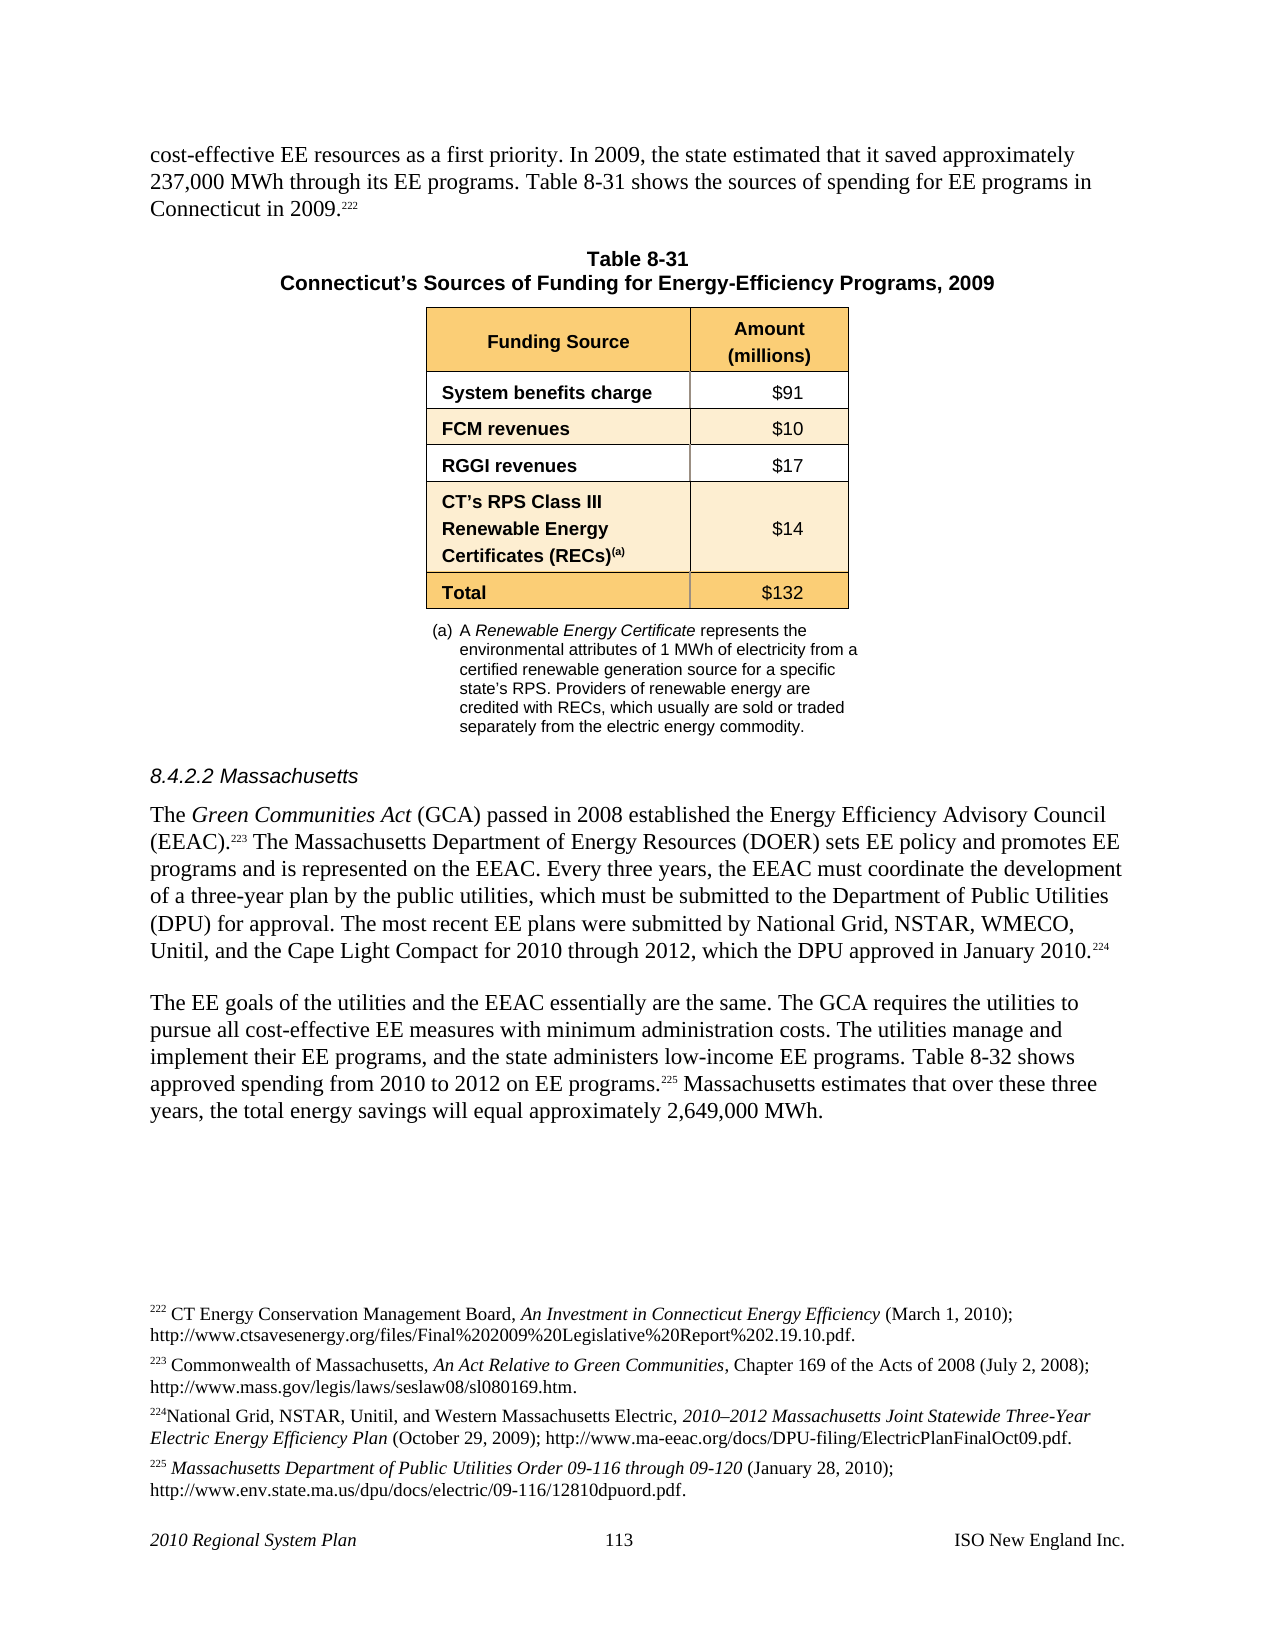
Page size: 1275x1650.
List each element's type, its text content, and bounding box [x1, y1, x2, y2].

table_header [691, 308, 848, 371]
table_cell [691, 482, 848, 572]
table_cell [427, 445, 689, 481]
text The Green Communities Act (GCA) passed in 2008 established the Energy Efficiency Advisory Council (EEAC). The Massachusetts Department of Energy Resources (DOER) sets EE policy and promotes EE programs and is represented on the EEAC. Every three years, the EEAC must coordinate the development of a three-year plan by the public utilities, which must be submitted to the Department of Public Utilities (DPU) for approval. The most recent EE plans were submitted by National Grid, NSTAR, WMECO, Unitil, and the Cape Light Compact for 2010 through 2012, which the DPU approved in January 2010. [150, 801, 1125, 963]
subtitle Massachusetts [150, 761, 1125, 788]
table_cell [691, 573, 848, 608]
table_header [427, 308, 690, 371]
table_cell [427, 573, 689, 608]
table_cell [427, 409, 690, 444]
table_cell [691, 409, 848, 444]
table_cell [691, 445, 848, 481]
text (a) A Renewable Energy Certificate represents the environmental attributes of 1 MWh of electricity from a certified renewable generation source for a specific state’s RPS. Providers of renewable energy are credited with RECs, which usually are sold or traded separately from the electric energy commodity. [432, 621, 862, 736]
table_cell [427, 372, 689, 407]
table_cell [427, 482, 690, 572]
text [150, 141, 1125, 222]
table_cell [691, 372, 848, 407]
